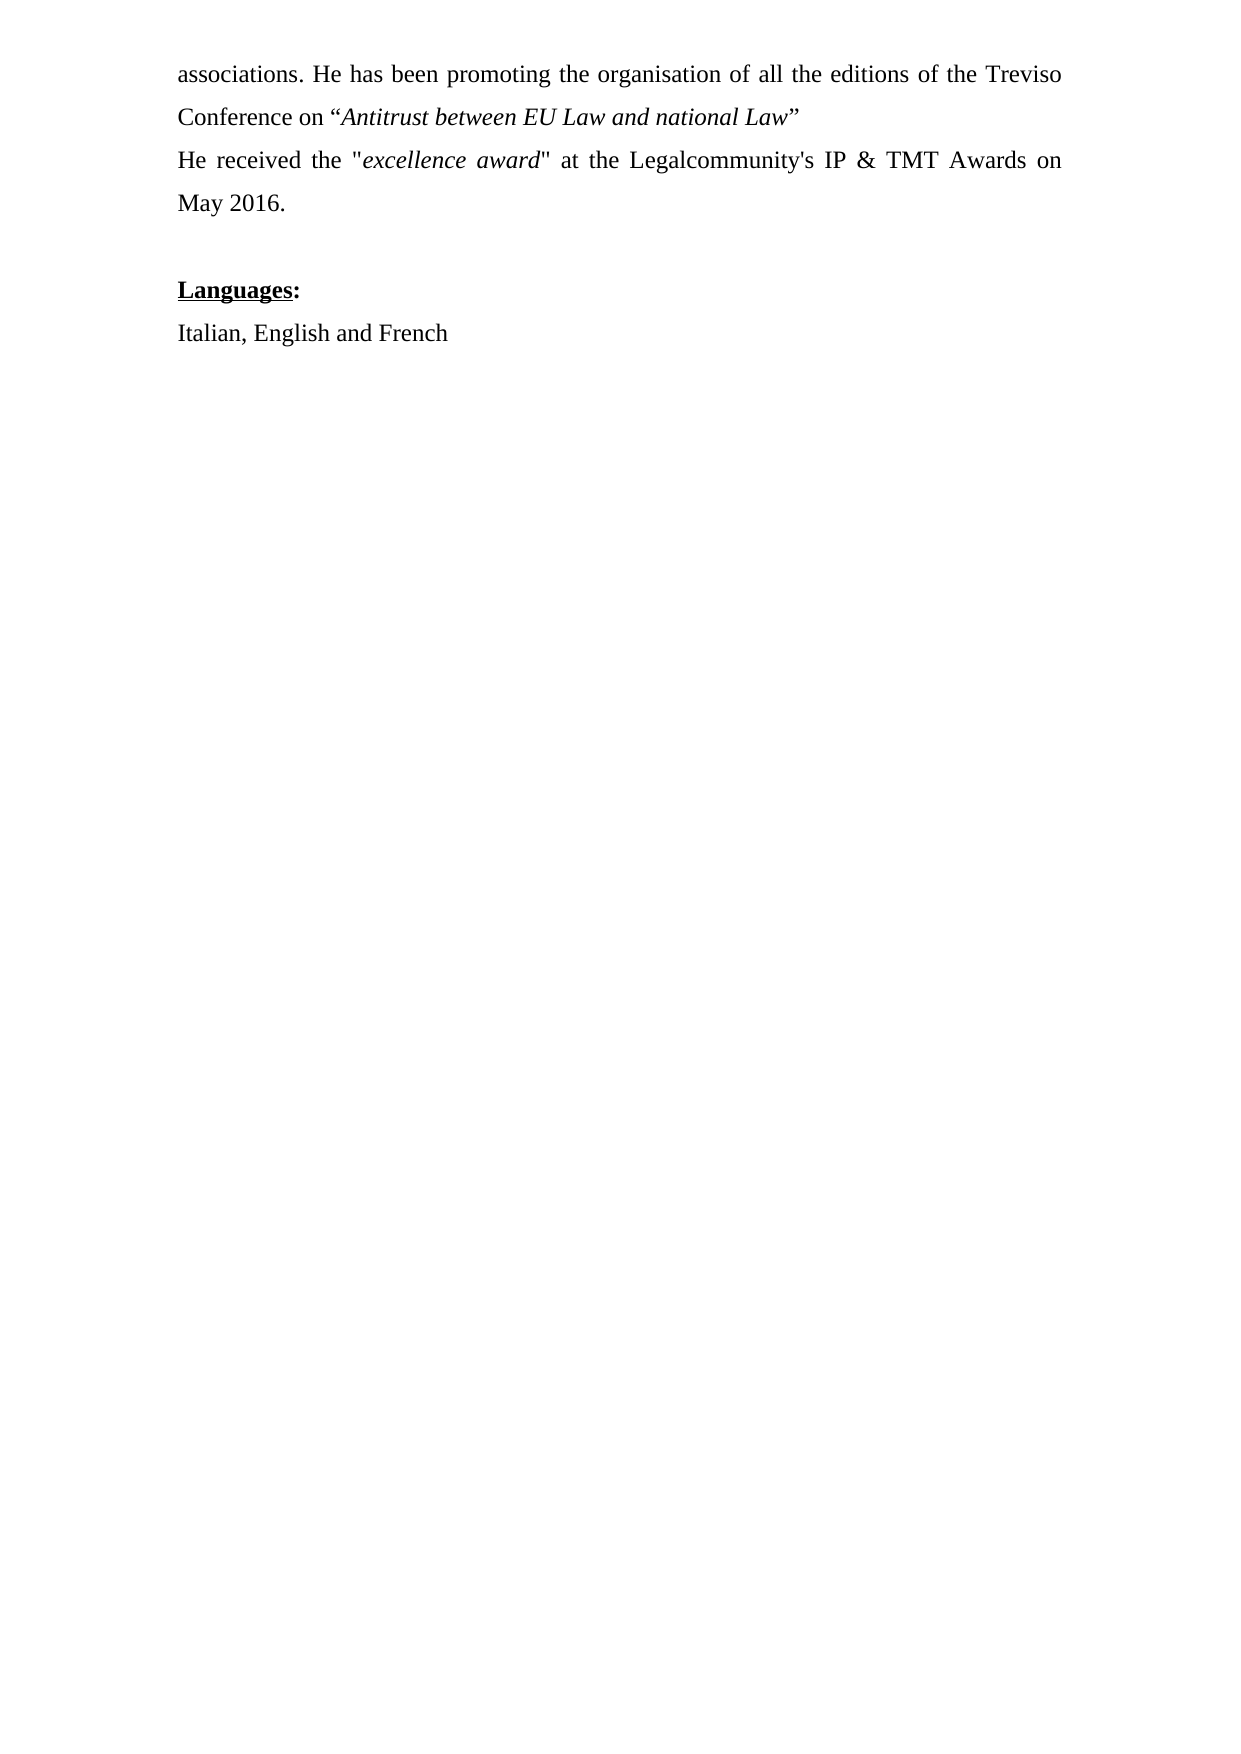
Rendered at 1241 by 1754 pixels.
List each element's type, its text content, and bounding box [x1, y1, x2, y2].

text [177, 59, 1063, 131]
text Italian, English and French [177, 318, 1063, 347]
text Languages: [177, 275, 1063, 303]
text He received the "excellence award" at the Legalcommunity's IP & TMT Awards on May 2016. [177, 145, 1063, 217]
